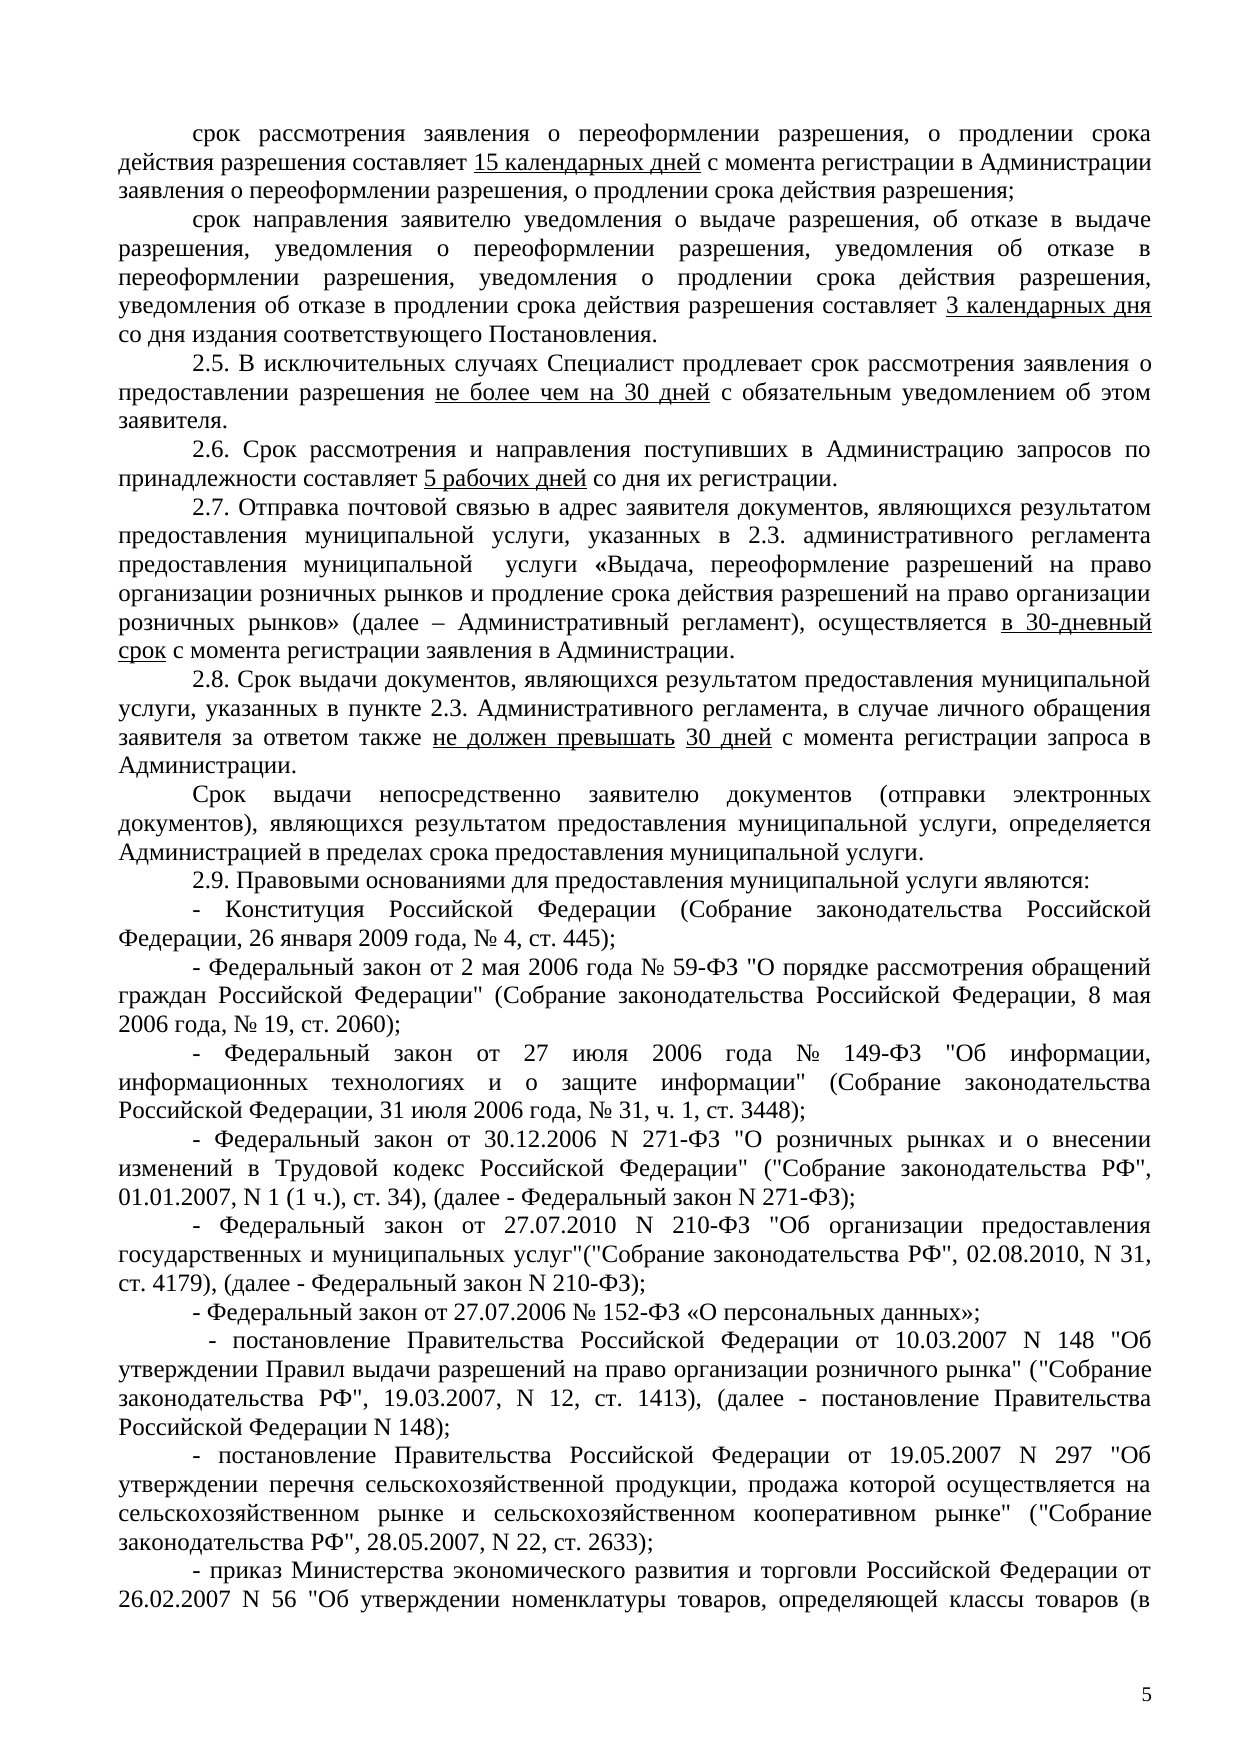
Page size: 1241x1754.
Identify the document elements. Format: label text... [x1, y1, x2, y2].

text - Конституция Российской Федерации (Собрание законодательства Российской Федерации, 26 января 2009 года, № 4, ст. 445); [118, 894, 1152, 952]
text - Федеральный закон от 27.07.2010 N 210-ФЗ "Об организации предоставления государственных и муниципальных услуг"("Собрание законодательства РФ", 02.08.2010, N 31, ст. 4179), (далее - Федеральный закон N 210-ФЗ); [118, 1211, 1152, 1297]
text - Федеральный закон от 27 июля 2006 года № 149-ФЗ "Об информации, информационных технологиях и о защите информации" (Собрание законодательства Российской Федерации, 31 июля 2006 года, № 31, ч. 1, ст. 3448); [118, 1038, 1152, 1124]
text - Федеральный закон от 27.07.2006 № 152-ФЗ «О персональных данных»; [118, 1297, 1152, 1326]
text 2.5. В исключительных случаях Специалист продлевает срок рассмотрения заявления о предоставлении разрешения не более чем на 30 дней с обязательным уведомлением об этом заявителя. [118, 348, 1152, 434]
text 2.8. Срок выдачи документов, являющихся результатом предоставления муниципальной услуги, указанных в пункте 2.3. Административного регламента, в случае личного обращения заявителя за ответом также не должен превышать 30 дней с момента регистрации запроса в Администрации. [118, 664, 1152, 779]
text срок рассмотрения заявления о переоформлении разрешения, о продлении срока действия разрешения составляет 15 календарных дней с момента регистрации в Администрации заявления о переоформлении разрешения, о продлении срока действия разрешения; [118, 118, 1152, 204]
text 2.6. Срок рассмотрения и направления поступивших в Администрацию запросов по принадлежности составляет 5 рабочих дней со дня их регистрации. [118, 434, 1152, 492]
text - Федеральный закон от 30.12.2006 N 271-ФЗ "О розничных рынках и о внесении изменений в Трудовой кодекс Российской Федерации" ("Собрание законодательства РФ", 01.01.2007, N 1 (1 ч.), ст. 34), (далее - Федеральный закон N 271-ФЗ); [118, 1124, 1152, 1211]
text 2.7. Отправка почтовой связью в адрес заявителя документов, являющихся результатом предоставления муниципальной услуги, указанных в 2.3. административного регламента предоставления муниципальной услуги «Выдача, переоформление разрешений на право организации розничных рынков и продление срока действия разрешений на право организации розничных рынков» (далее – Административный регламент), осуществляется в 30-дневный срок с момента регистрации заявления в Администрации. [118, 492, 1152, 664]
text - Федеральный закон от 2 мая 2006 года № 59-ФЗ "О порядке рассмотрения обращений граждан Российской Федерации" (Собрание законодательства Российской Федерации, 8 мая 2006 года, № 19, ст. 2060); [118, 952, 1152, 1038]
text - постановление Правительства Российской Федерации от 10.03.2007 N 148 "Об утверждении Правил выдачи разрешений на право организации розничного рынка" ("Собрание законодательства РФ", 19.03.2007, N 12, ст. 1413), (далее - постановление Правительства Российской Федерации N 148); [118, 1326, 1152, 1441]
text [118, 1556, 1152, 1613]
text - постановление Правительства Российской Федерации от 19.05.2007 N 297 "Об утверждении перечня сельскохозяйственной продукции, продажа которой осуществляется на сельскохозяйственном рынке и сельскохозяйственном кооперативном рынке" ("Собрание законодательства РФ", 28.05.2007, N 22, ст. 2633); [118, 1441, 1152, 1556]
text 2.9. Правовыми основаниями для предоставления муниципальной услуги являются: [118, 866, 1152, 894]
text Срок выдачи непосредственно заявителю документов (отправки электронных документов), являющихся результатом предоставления муниципальной услуги, определяется Администрацией в пределах срока предоставления муниципальной услуги. [118, 779, 1152, 866]
text срок направления заявителю уведомления о выдаче разрешения, об отказе в выдаче разрешения, уведомления о переоформлении разрешения, уведомления об отказе в переоформлении разрешения, уведомления о продлении срока действия разрешения, уведомления об отказе в продлении срока действия разрешения составляет 3 календарных дня со дня издания соответствующего Постановления. [118, 204, 1152, 348]
